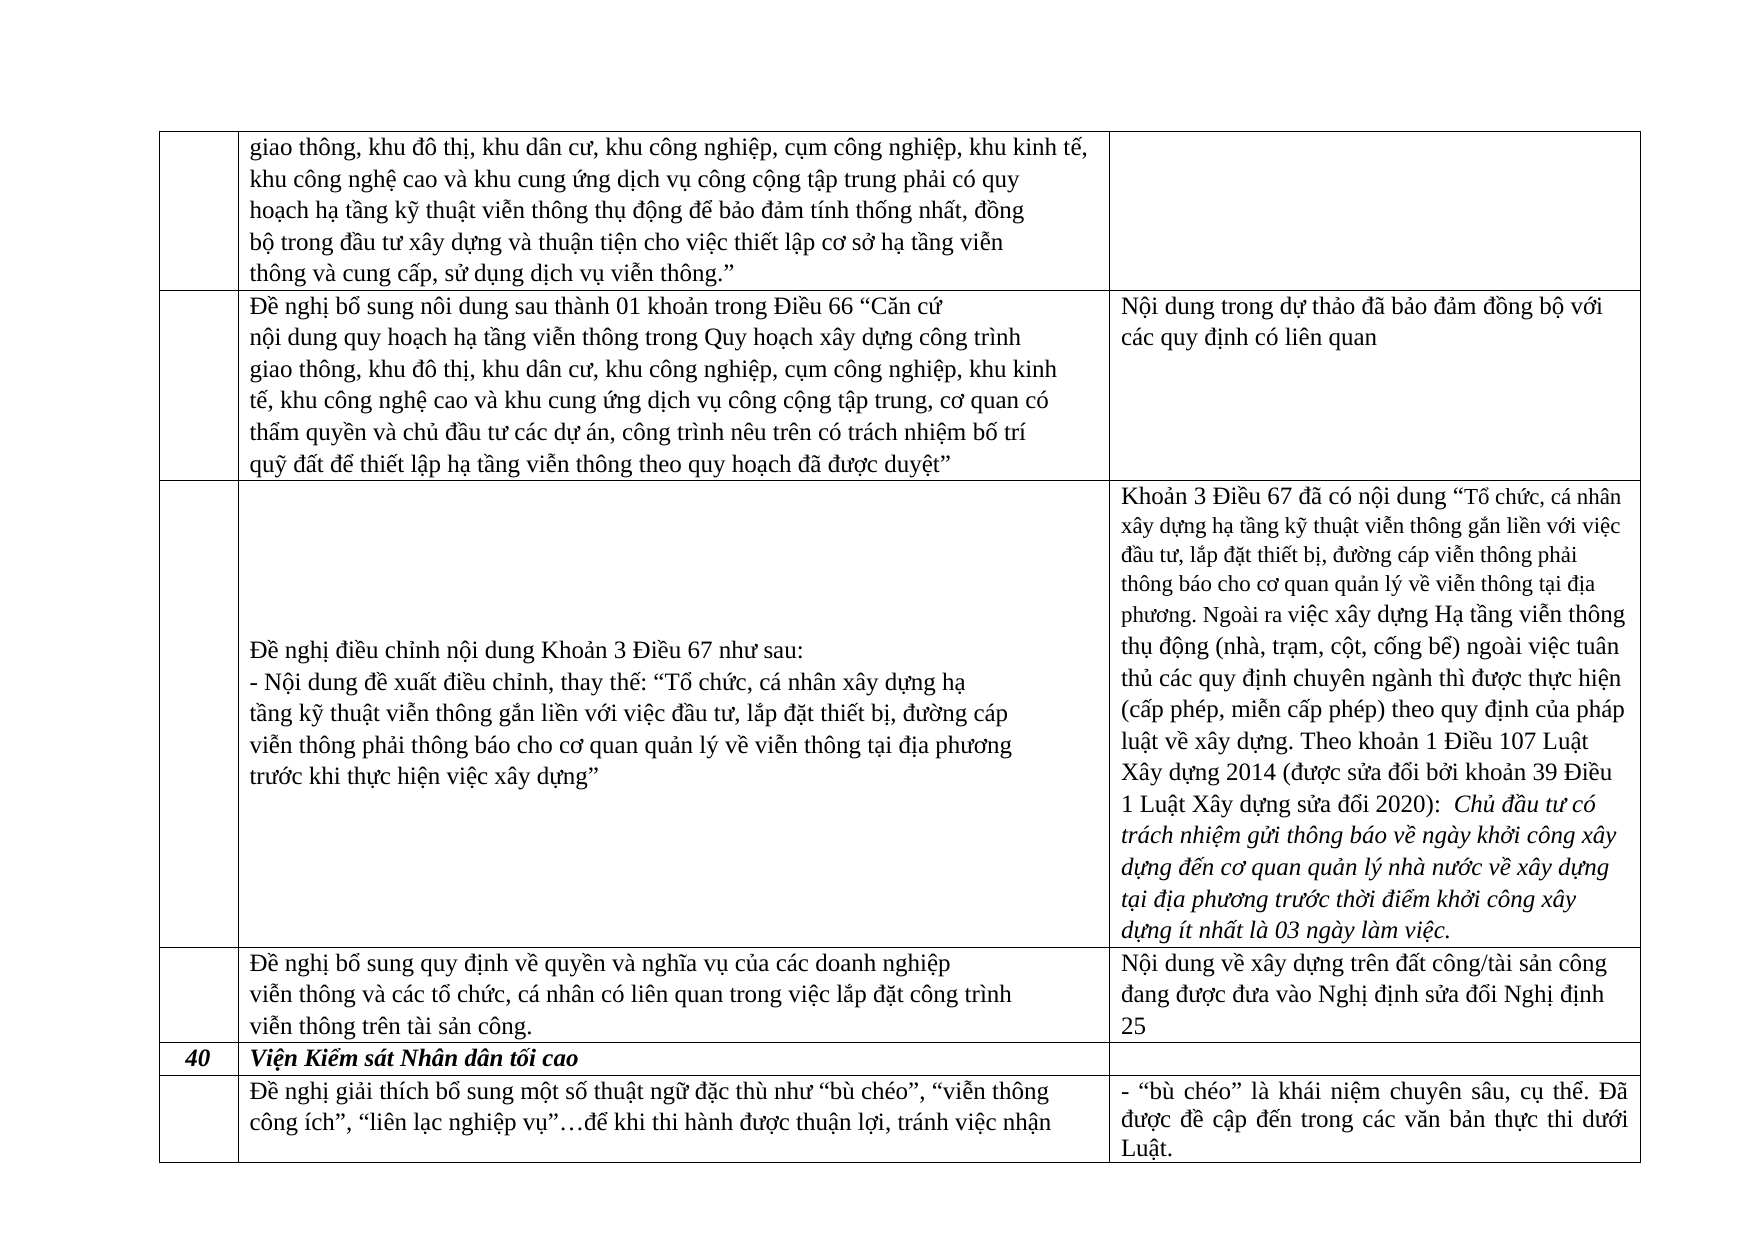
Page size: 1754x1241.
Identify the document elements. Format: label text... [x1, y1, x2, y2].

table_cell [1110, 1076, 1640, 1162]
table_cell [239, 1076, 1109, 1162]
table_cell Đề nghị bổ sung quy định về quyền và nghĩa vụ của các doanh nghiệp viễn thông và các tổ chức, cá nhân có liên quan trong việc lắp đặt công trình viễn thông trên tài sản công. [239, 948, 1109, 1042]
table_cell Nội dung về xây dựng trên đất công/tài sản công đang được đưa vào Nghị định sửa đổi Nghị định 25 [1110, 948, 1640, 1042]
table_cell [1110, 132, 1640, 290]
table_cell [160, 291, 238, 480]
table_cell 40 [160, 1043, 238, 1075]
table_cell [160, 481, 238, 947]
table_cell Viện Kiểm sát Nhân dân tối cao [239, 1043, 1109, 1075]
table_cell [239, 132, 1109, 290]
table_cell [1110, 1043, 1640, 1075]
table_cell [160, 132, 238, 290]
table_cell [160, 948, 238, 1042]
table_cell Đề nghị điều chỉnh nội dung Khoản 3 Điều 67 như sau: - Nội dung đề xuất điều chỉnh, thay thế: “Tổ chức, cá nhân xây dựng hạ tầng kỹ thuật viễn thông gắn liền với việc đầu tư, lắp đặt thiết bị, đường cáp viễn thông phải thông báo cho cơ quan quản lý về viễn thông tại địa phương trước khi thực hiện việc xây dựng” [239, 481, 1109, 947]
table_cell Khoản 3 Điều 67 đã có nội dung “Tổ chức, cá nhân xây dựng hạ tầng kỹ thuật viễn thông gắn liền với việc đầu tư, lắp đặt thiết bị, đường cáp viễn thông phải thông báo cho cơ quan quản lý về viễn thông tại địa phương. Ngoài ra việc xây dựng Hạ tầng viễn thông thụ động (nhà, trạm, cột, cống bể) ngoài việc tuân thủ các quy định chuyên ngành thì được thực hiện (cấp phép, miễn cấp phép) theo quy định của pháp luật về xây dựng. Theo khoản 1 Điều 107 Luật Xây dựng 2014 (được sửa đổi bởi khoản 39 Điều 1 Luật Xây dựng sửa đổi 2020): Chủ đầu tư có trách nhiệm gửi thông báo về ngày khởi công xây dựng đến cơ quan quản lý nhà nước về xây dựng tại địa phương trước thời điểm khởi công xây dựng ít nhất là 03 ngày làm việc. [1110, 481, 1640, 947]
table_cell Nội dung trong dự thảo đã bảo đảm đồng bộ với các quy định có liên quan [1110, 291, 1640, 480]
table_cell Đề nghị bổ sung nôi dung sau thành 01 khoản trong Điều 66 “Căn cứ nội dung quy hoạch hạ tầng viễn thông trong Quy hoạch xây dựng công trình giao thông, khu đô thị, khu dân cư, khu công nghiệp, cụm công nghiệp, khu kinh tế, khu công nghệ cao và khu cung ứng dịch vụ công cộng tập trung, cơ quan có thẩm quyền và chủ đầu tư các dự án, công trình nêu trên có trách nhiệm bố trí quỹ đất để thiết lập hạ tầng viễn thông theo quy hoạch đã được duyệt” [239, 291, 1109, 480]
table_cell [160, 1076, 238, 1162]
